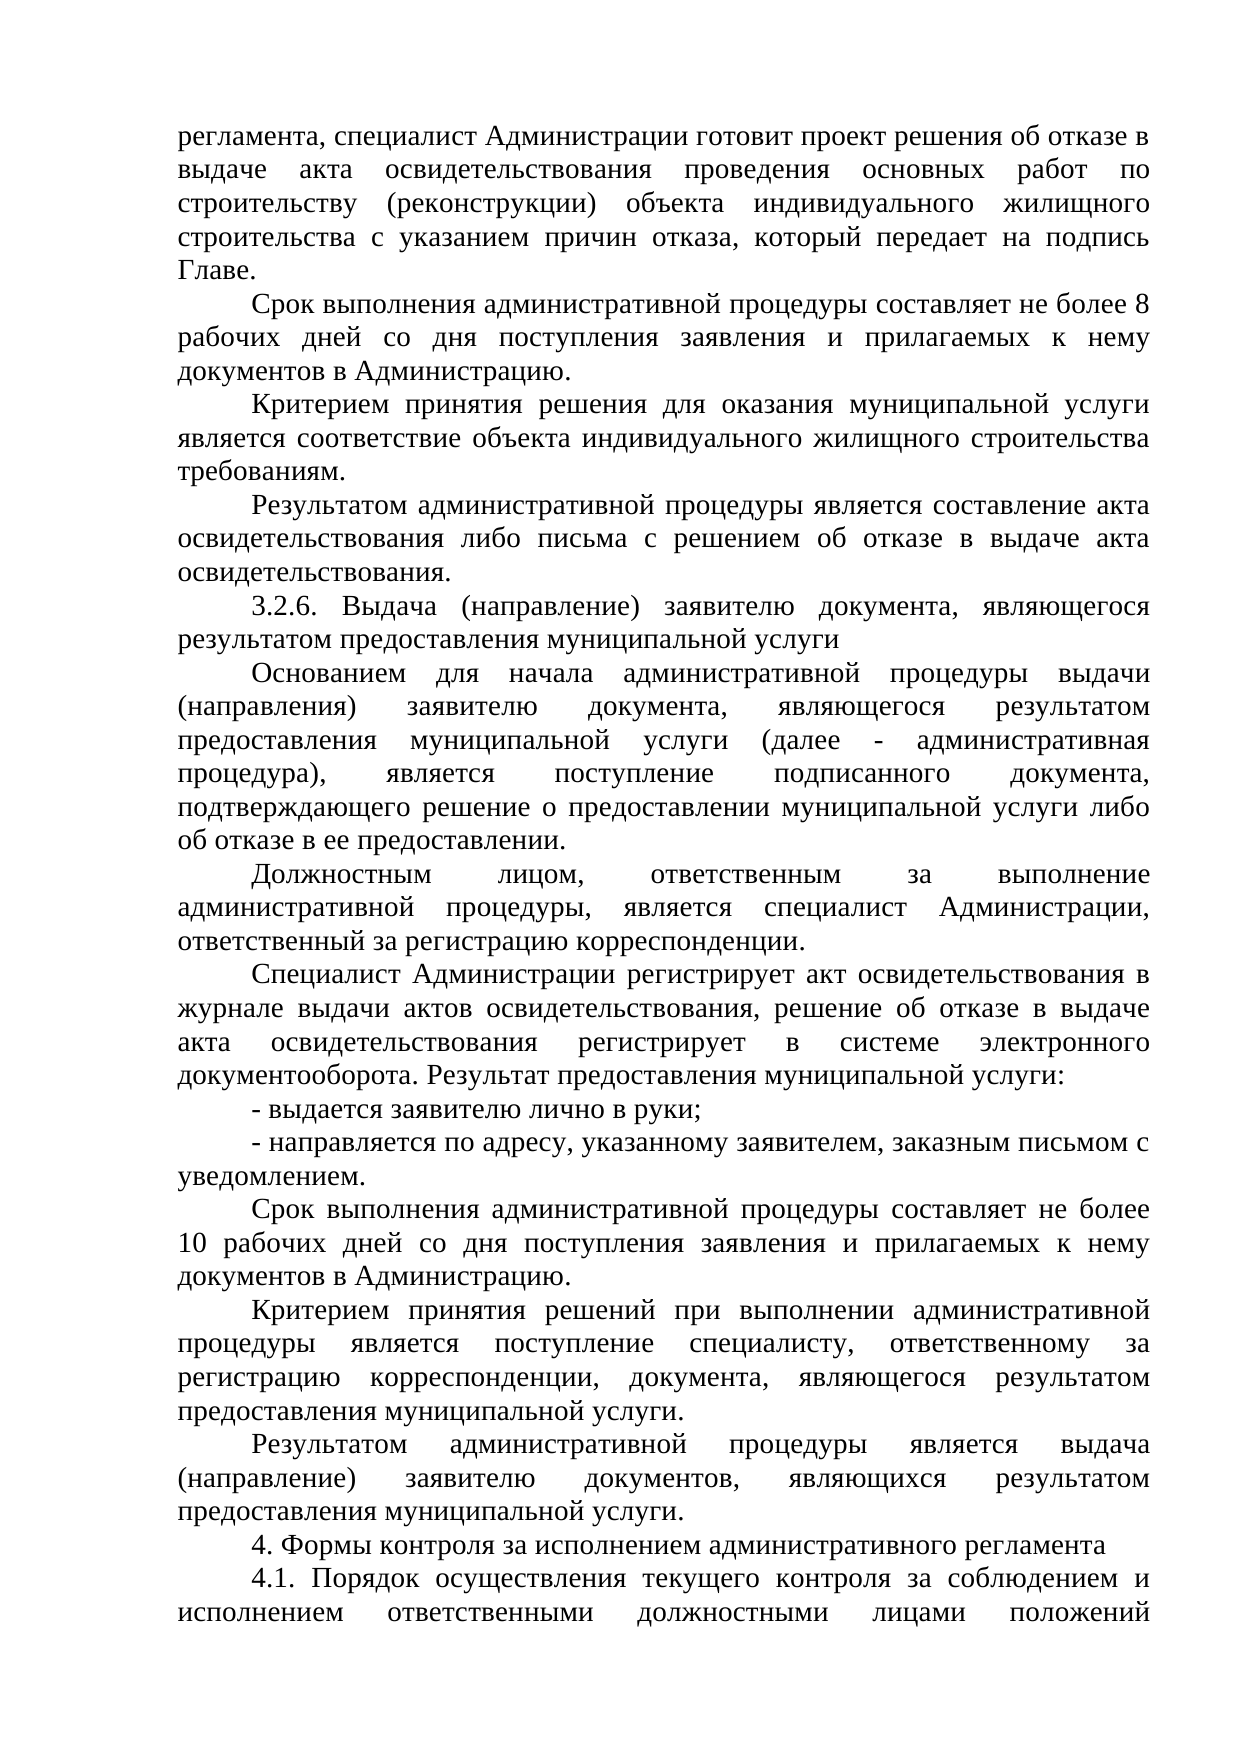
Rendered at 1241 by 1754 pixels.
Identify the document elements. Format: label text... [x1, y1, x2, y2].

text - выдается заявителю лично в руки; [177, 1091, 1152, 1124]
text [177, 1560, 1152, 1627]
text Критерием принятия решения для оказания муниципальной услуги является соответствие объекта индивидуального жилищного строительства требованиям. [177, 386, 1152, 487]
text - направляется по адресу, указанному заявителем, заказным письмом с уведомлением. [177, 1124, 1152, 1191]
text Срок выполнения административной процедуры составляет не более 8 рабочих дней со дня поступления заявления и прилагаемых к нему документов в Администрацию. [177, 286, 1152, 386]
text Должностным лицом, ответственным за выполнение административной процедуры, является специалист Администрации, ответственный за регистрацию корреспонденции. [177, 856, 1152, 957]
text 3.2.6. Выдача (направление) заявителю документа, являющегося результатом предоставления муниципальной услуги [177, 588, 1152, 655]
text Специалист Администрации регистрирует акт освидетельствования в журнале выдачи актов освидетельствования, решение об отказе в выдаче акта освидетельствования регистрирует в системе электронного документооборота. Результат предоставления муниципальной услуги: [177, 957, 1152, 1091]
text Критерием принятия решений при выполнении административной процедуры является поступление специалисту, ответственному за регистрацию корреспонденции, документа, являющегося результатом предоставления муниципальной услуги. [177, 1292, 1152, 1426]
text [177, 118, 1152, 286]
text Срок выполнения административной процедуры составляет не более 10 рабочих дней со дня поступления заявления и прилагаемых к нему документов в Администрацию. [177, 1191, 1152, 1292]
text Результатом административной процедуры является составление акта освидетельствования либо письма с решением об отказе в выдаче акта освидетельствования. [177, 487, 1152, 588]
text 4. Формы контроля за исполнением административного регламента [177, 1527, 1152, 1560]
text Основанием для начала административной процедуры выдачи (направления) заявителю документа, являющегося результатом предоставления муниципальной услуги (далее - административная процедура), является поступление подписанного документа, подтверждающего решение о предоставлении муниципальной услуги либо об отказе в ее предоставлении. [177, 655, 1152, 856]
text Результатом административной процедуры является выдача (направление) заявителю документов, являющихся результатом предоставления муниципальной услуги. [177, 1426, 1152, 1527]
